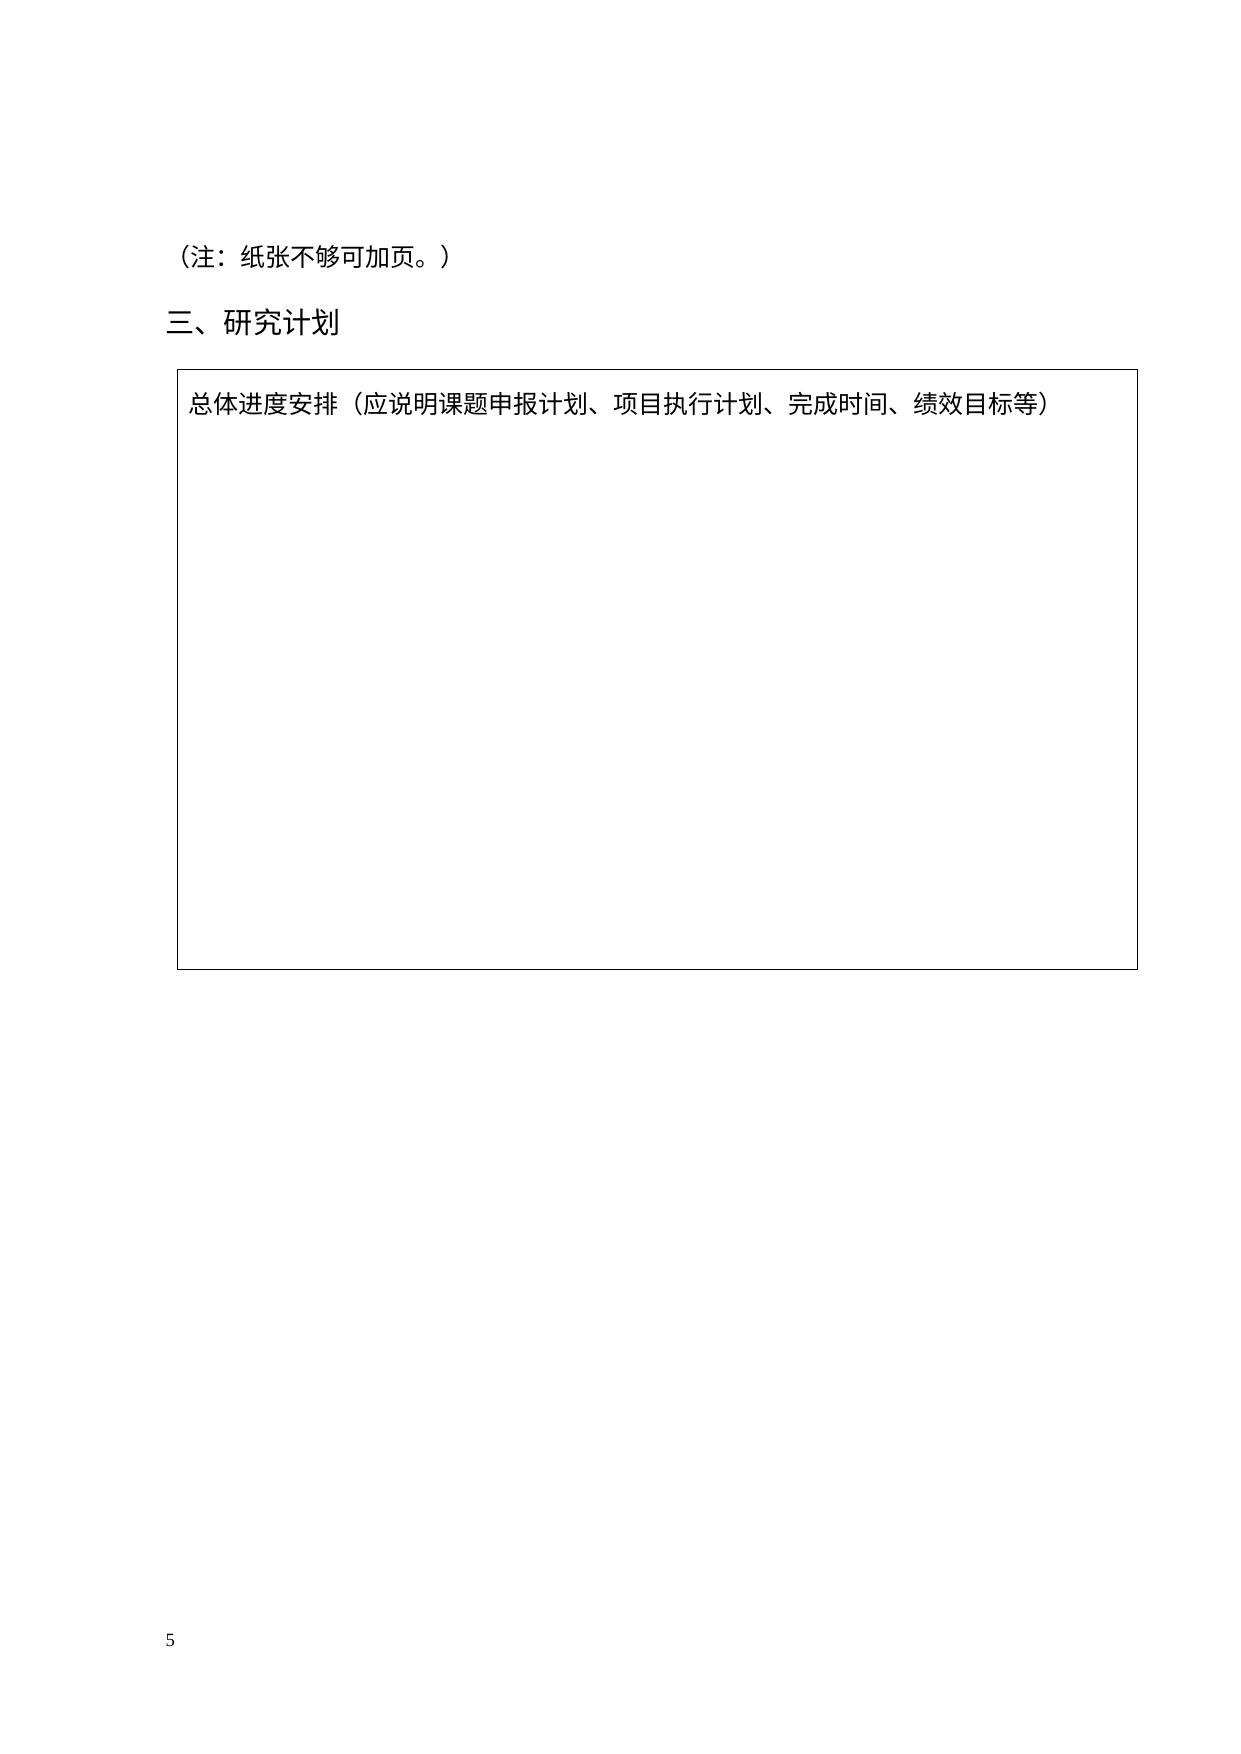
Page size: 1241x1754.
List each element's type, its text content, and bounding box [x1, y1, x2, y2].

table_header 总体进度安排（应说明课题申报计划、项目执行计划、完成时间、绩效目标等） [178, 370, 1137, 969]
text （注：纸张不够可加页。） [165, 223, 1075, 288]
text 三、研究计划 [165, 288, 1075, 353]
